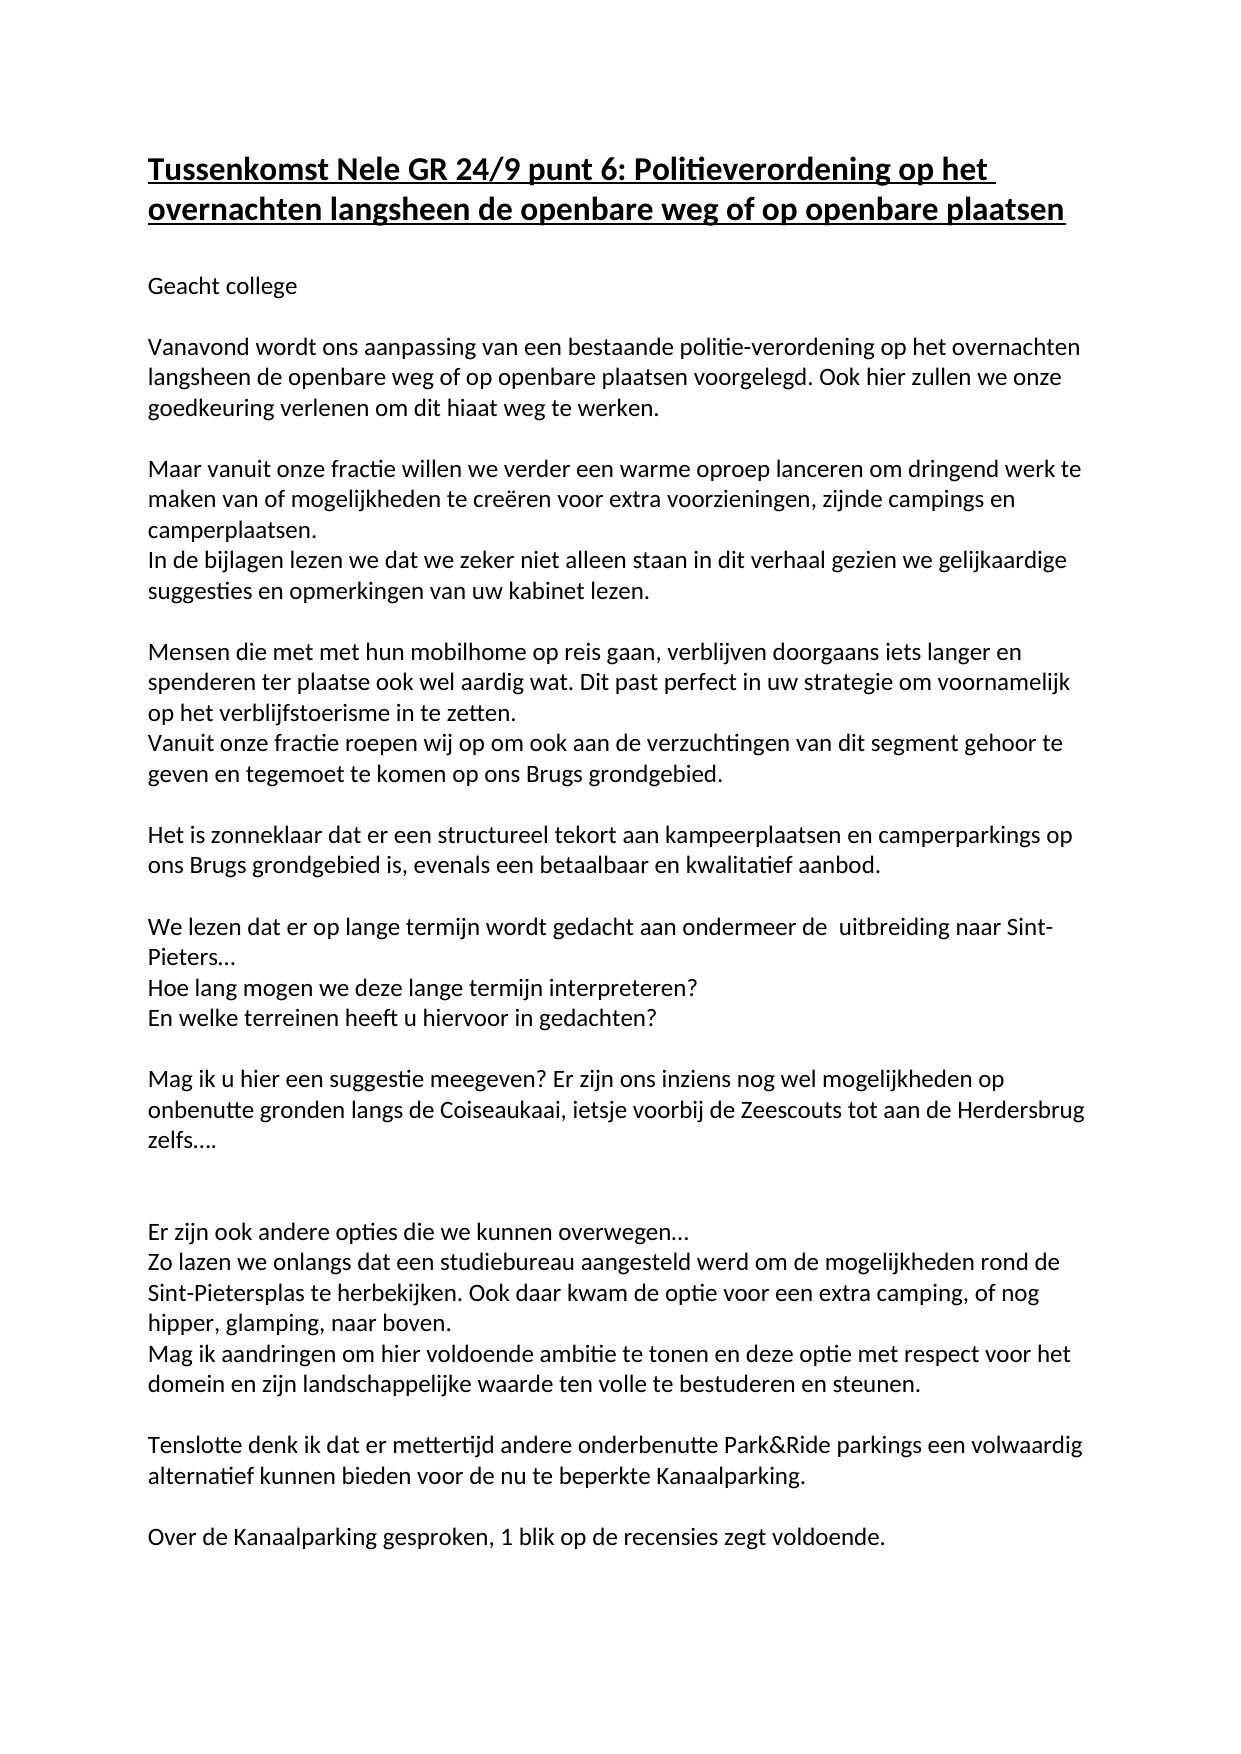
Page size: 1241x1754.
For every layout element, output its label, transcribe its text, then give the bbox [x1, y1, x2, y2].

text Mensen die met met hun mobilhome op reis gaan, verblijven doorgaans iets langer en spenderen ter plaatse ook wel aardig wat. Dit past perfect in uw strategie om voornamelijk op het verblijfstoerisme in te zetten. [148, 636, 1093, 728]
text Er zijn ook andere opties die we kunnen overwegen… [148, 1216, 1093, 1246]
text Mag ik aandringen om hier voldoende ambitie te tonen en deze optie met respect voor het domein en zijn landschappelijke waarde ten volle te bestuderen en steunen. [148, 1338, 1093, 1399]
text We lezen dat er op lange termijn wordt gedacht aan ondermeer de uitbreiding naar Sint-Pieters… [148, 911, 1093, 972]
text Mag ik u hier een suggestie meegeven? Er zijn ons inziens nog wel mogelijkheden op onbenutte gronden langs de Coiseaukaai, ietsje voorbij de Zeescouts tot aan de Herdersbrug zelfs…. [148, 1063, 1093, 1155]
text Tussenkomst Nele GR 24/9 punt 6: Politieverordening op het overnachten langsheen de openbare weg of op openbare plaatsen [148, 148, 1093, 229]
text Vanuit onze fractie roepen wij op om ook aan de verzuchtingen van dit segment gehoor te geven en tegemoet te komen op ons Brugs grondgebied. [148, 728, 1093, 789]
text En welke terreinen heeft u hiervoor in gedachten? [148, 1002, 1093, 1033]
text Zo lazen we onlangs dat een studiebureau aangesteld werd om de mogelijkheden rond de Sint-Pietersplas te herbekijken. Ook daar kwam de optie voor een extra camping, of nog hipper, glamping, naar boven. [148, 1246, 1093, 1338]
text Geacht college [148, 270, 1093, 300]
text Over de Kanaalparking gesproken, 1 blik op de recensies zegt voldoende. [148, 1521, 1093, 1552]
text Hoe lang mogen we deze lange termijn interpreteren? [148, 972, 1093, 1002]
text Maar vanuit onze fractie willen we verder een warme oproep lanceren om dringend werk te maken van of mogelijkheden te creëren voor extra voorzieningen, zijnde campings en camperplaatsen. [148, 453, 1093, 544]
text In de bijlagen lezen we dat we zeker niet alleen staan in dit verhaal gezien we gelijkaardige suggesties en opmerkingen van uw kabinet lezen. [148, 544, 1093, 606]
text Het is zonneklaar dat er een structureel tekort aan kampeerplaatsen en camperparkings op ons Brugs grondgebied is, evenals een betaalbaar en kwalitatief aanbod. [148, 819, 1093, 880]
text Tenslotte denk ik dat er mettertijd andere onderbenutte Park&Ride parkings een volwaardig alternatief kunnen bieden voor de nu te beperkte Kanaalparking. [148, 1429, 1093, 1491]
text Vanavond wordt ons aanpassing van een bestaande politie-verordening op het overnachten langsheen de openbare weg of op openbare plaatsen voorgelegd. Ook hier zullen we onze goedkeuring verlenen om dit hiaat weg te werken. [148, 331, 1093, 422]
